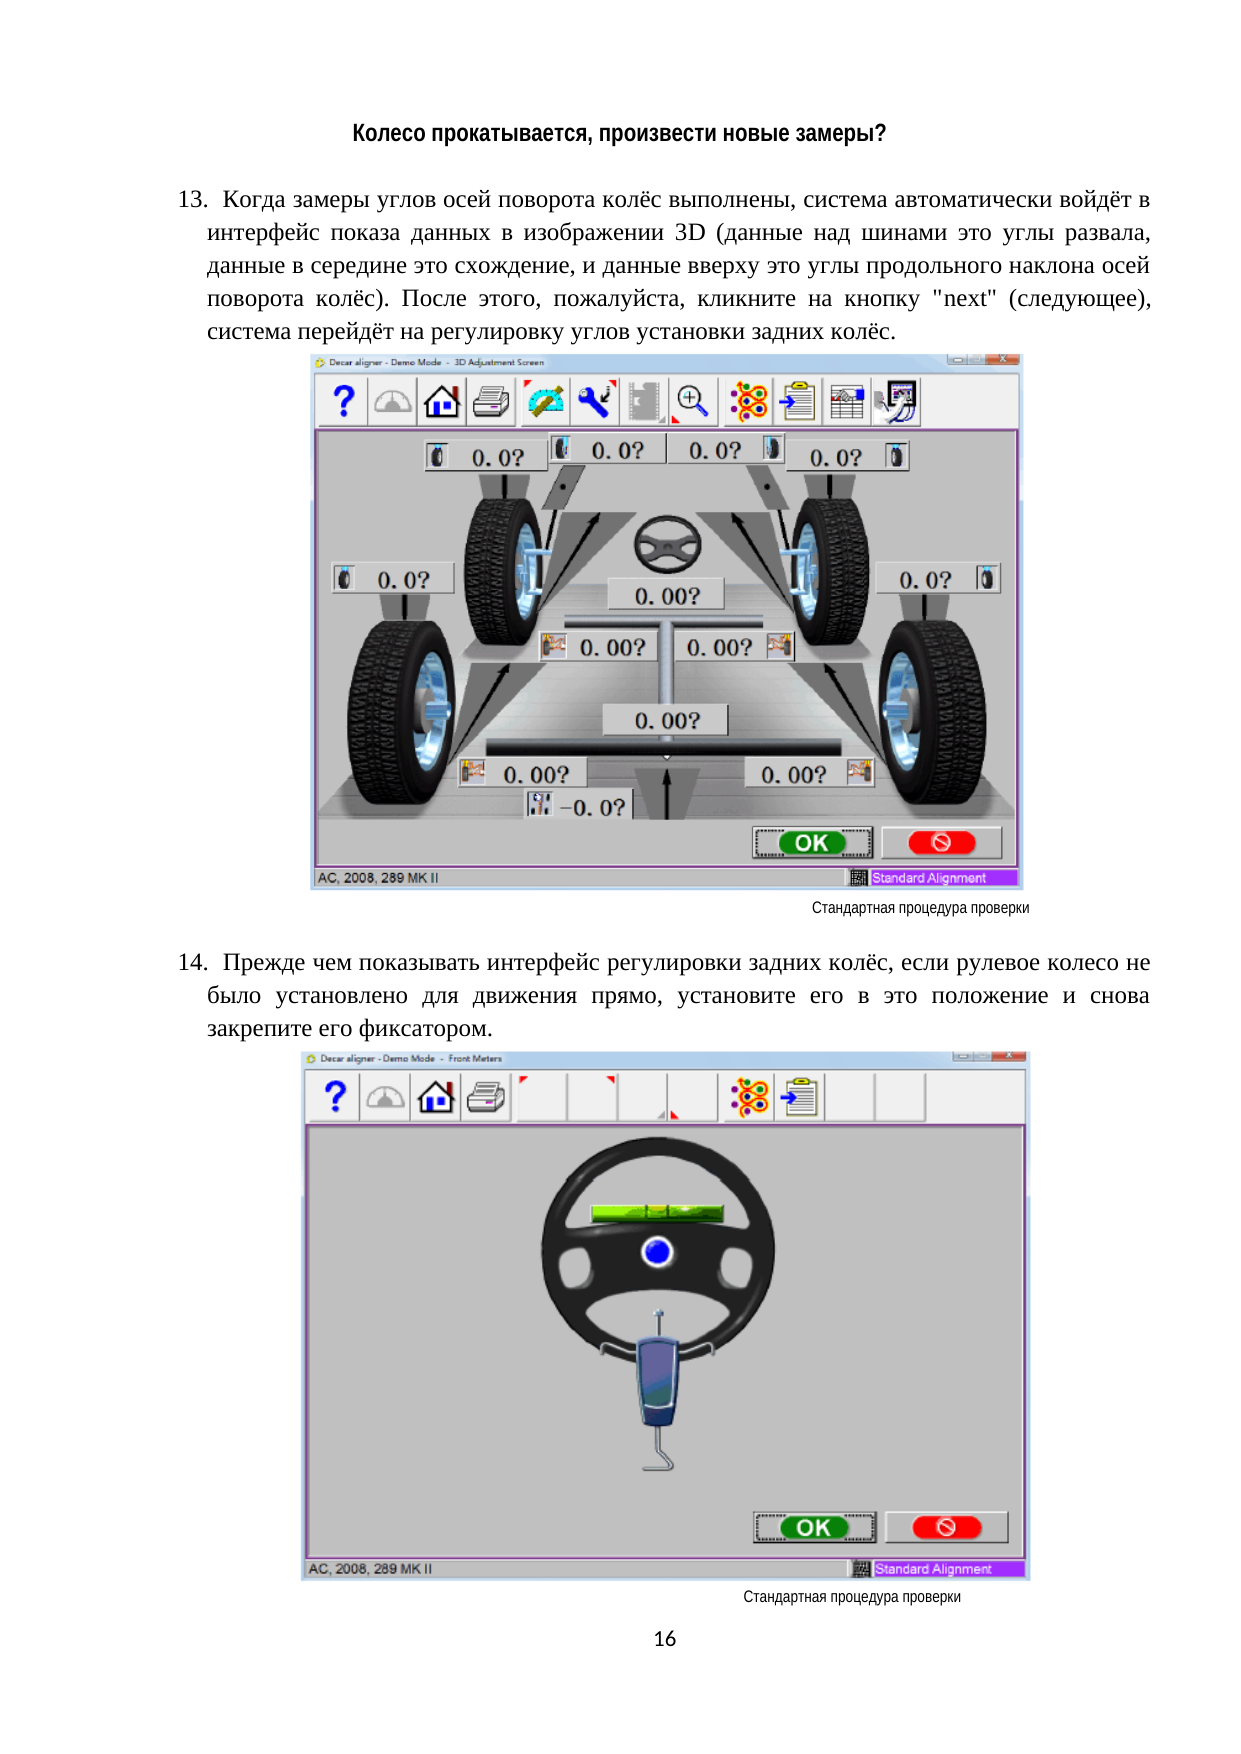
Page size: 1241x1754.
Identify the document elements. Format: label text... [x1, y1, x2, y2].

text Стандартная процедура проверки [177, 898, 1152, 917]
text Стандартная процедура проверки [177, 1587, 1152, 1606]
picture [303, 349, 1026, 894]
text 14. Прежде чем показывать интерфейс регулировки задних колёс, если рулевое колесо не было установлено для движения прямо, установите его в это положение и снова закрепите его фиксатором. [177, 947, 1152, 1042]
text Колесо прокатывается, произвести новые замеры? [177, 118, 1152, 147]
text 13. Когда замеры углов осей поворота колёс выполнены, система автоматически войдёт в интерфейс показа данных в изображении 3D (данные над шинами это углы развала, данные в середине это схождение, и данные вверху это углы продольного наклона осей поворота колёс). После этого, пожалуйста, кликните на кнопку "next" (следующее), система перейдёт на регулировку углов установки задних колёс. [177, 184, 1152, 345]
picture [294, 1046, 1035, 1584]
